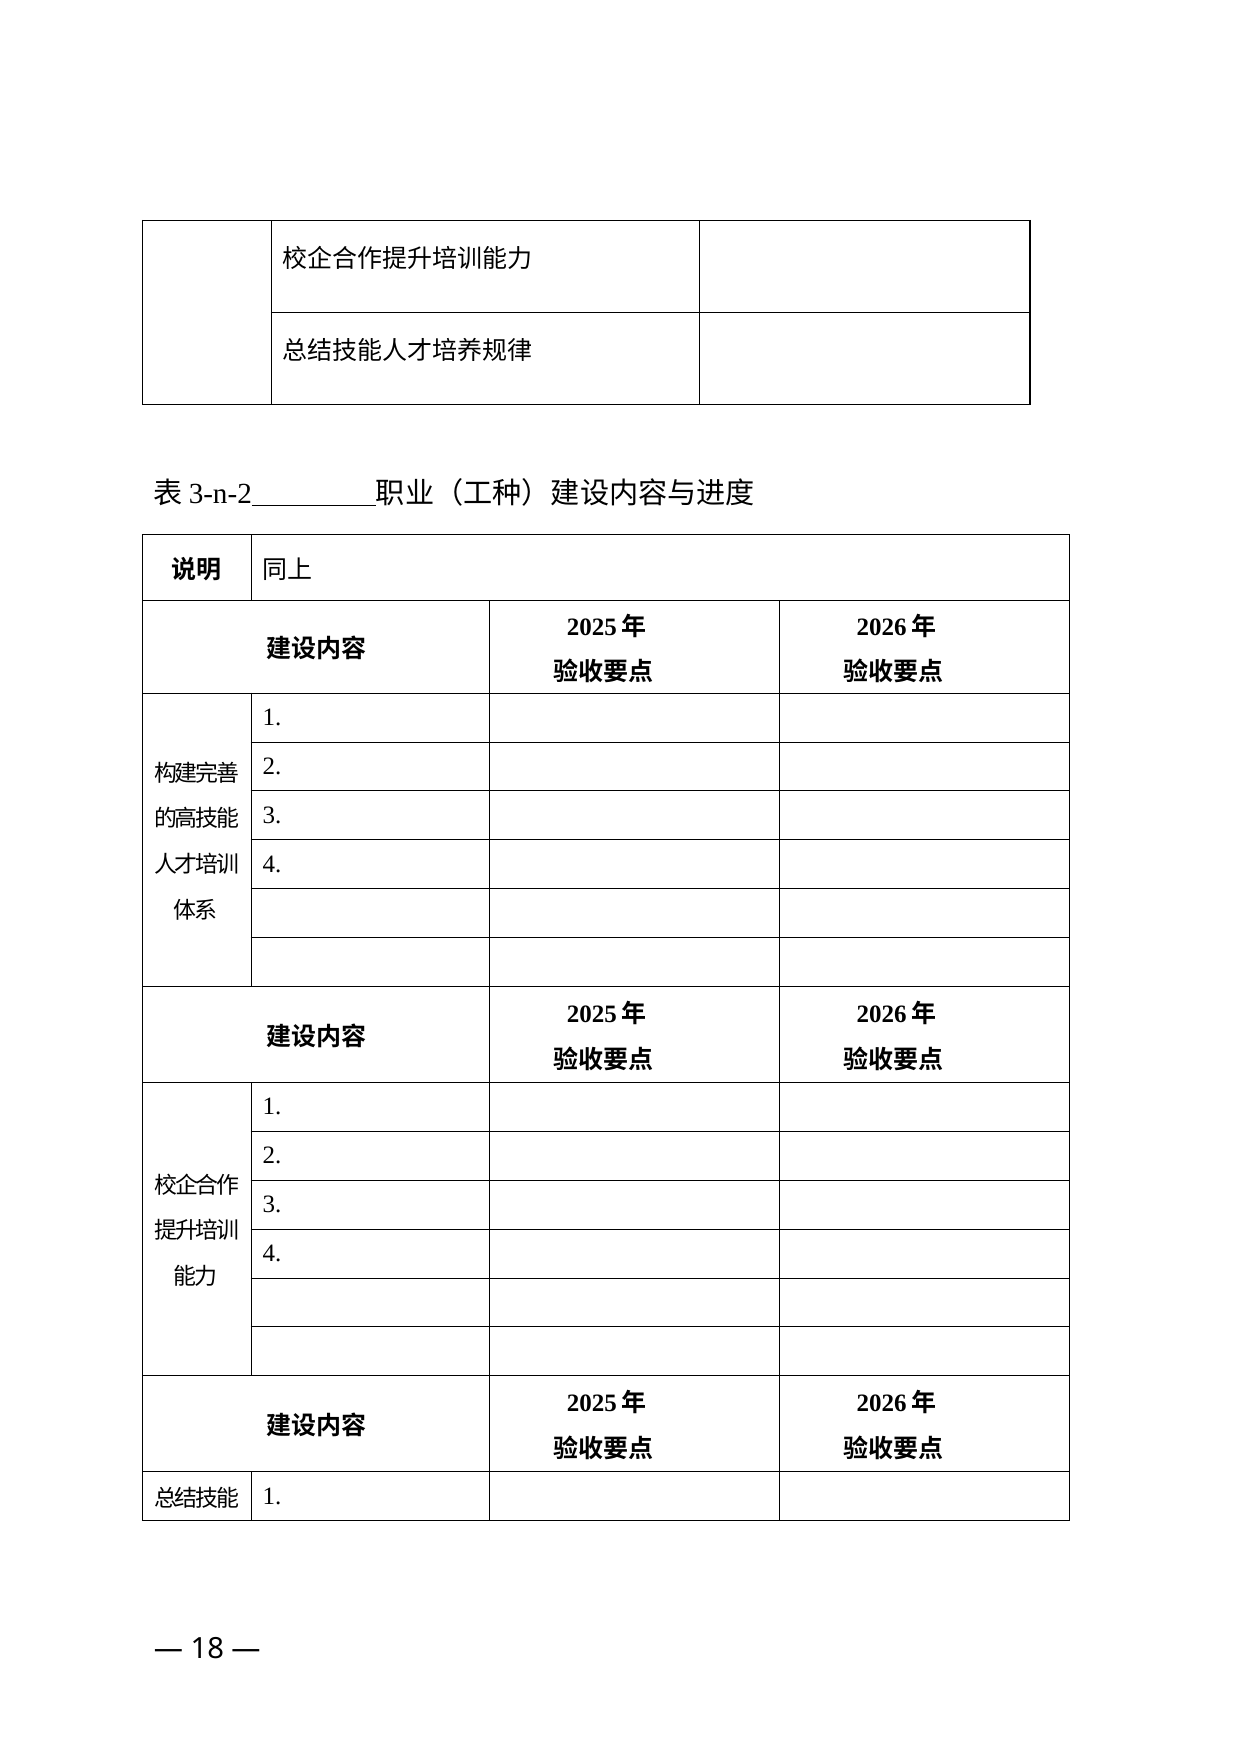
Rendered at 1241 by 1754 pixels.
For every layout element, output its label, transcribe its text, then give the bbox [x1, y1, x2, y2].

table_cell 校企合作提升培训能力 [272, 221, 699, 312]
table_cell 建设内容 [143, 987, 489, 1082]
table_cell [780, 1181, 1069, 1228]
table_cell [700, 221, 1029, 312]
table_cell [780, 938, 1069, 986]
table_header 说明 [143, 535, 251, 600]
table_cell 1. [252, 1083, 489, 1131]
table_cell [780, 1083, 1069, 1131]
table_cell [780, 1279, 1069, 1326]
table_cell [780, 743, 1069, 790]
table_cell 2025年 验收要点 [490, 601, 779, 693]
table_cell [780, 1230, 1069, 1277]
table_cell 2026年 验收要点 [780, 601, 1069, 693]
table_cell [780, 889, 1069, 937]
table_cell [252, 889, 489, 937]
text 表3-n-2 职业（工种）建设内容与进度 [153, 467, 1024, 513]
table_cell 3. [252, 1181, 489, 1228]
table_cell [490, 1181, 779, 1228]
table_cell [780, 694, 1069, 742]
table_cell 2026年 验收要点 [780, 987, 1069, 1082]
table_cell 3. [252, 791, 489, 839]
table_cell [490, 1132, 779, 1180]
table_cell [490, 1472, 779, 1520]
table_cell 建设内容 [143, 1376, 489, 1471]
table_cell [780, 791, 1069, 839]
table_cell 校企合作提升培训能力 [143, 1083, 251, 1375]
table_cell [490, 694, 779, 742]
table_cell 2. [252, 1132, 489, 1180]
table_cell [490, 1279, 779, 1326]
table_cell [490, 1230, 779, 1277]
table_cell [780, 1132, 1069, 1180]
table_cell [490, 1083, 779, 1131]
table_cell [490, 743, 779, 790]
table_cell 1. [252, 694, 489, 742]
table_cell [252, 1279, 489, 1326]
table_cell 2025年 验收要点 [490, 987, 779, 1082]
table_cell [490, 791, 779, 839]
table_cell 4. [252, 840, 489, 888]
table_cell 构建完善的高技能人才培训体系 [143, 694, 251, 986]
table_cell 1. [252, 1472, 489, 1520]
table_cell 2. [252, 743, 489, 790]
table_cell [490, 889, 779, 937]
table_cell [490, 938, 779, 986]
table_cell 总结技能人才培养规律 [143, 1472, 251, 1520]
table_cell [780, 840, 1069, 888]
table_cell [490, 1327, 779, 1375]
table_cell [780, 1327, 1069, 1375]
table_cell [780, 1472, 1069, 1520]
table_cell 4. [252, 1230, 489, 1277]
table_cell [700, 313, 1029, 404]
table_cell 2026年 验收要点 [780, 1376, 1069, 1471]
table_cell [490, 840, 779, 888]
table_cell [252, 1327, 489, 1375]
table_cell 总结技能人才培养规律 [272, 313, 699, 404]
table_cell [252, 938, 489, 986]
table_cell 建设内容 [143, 601, 489, 693]
table_cell 2025年 验收要点 [490, 1376, 779, 1471]
table_header 同上 [252, 535, 1069, 600]
